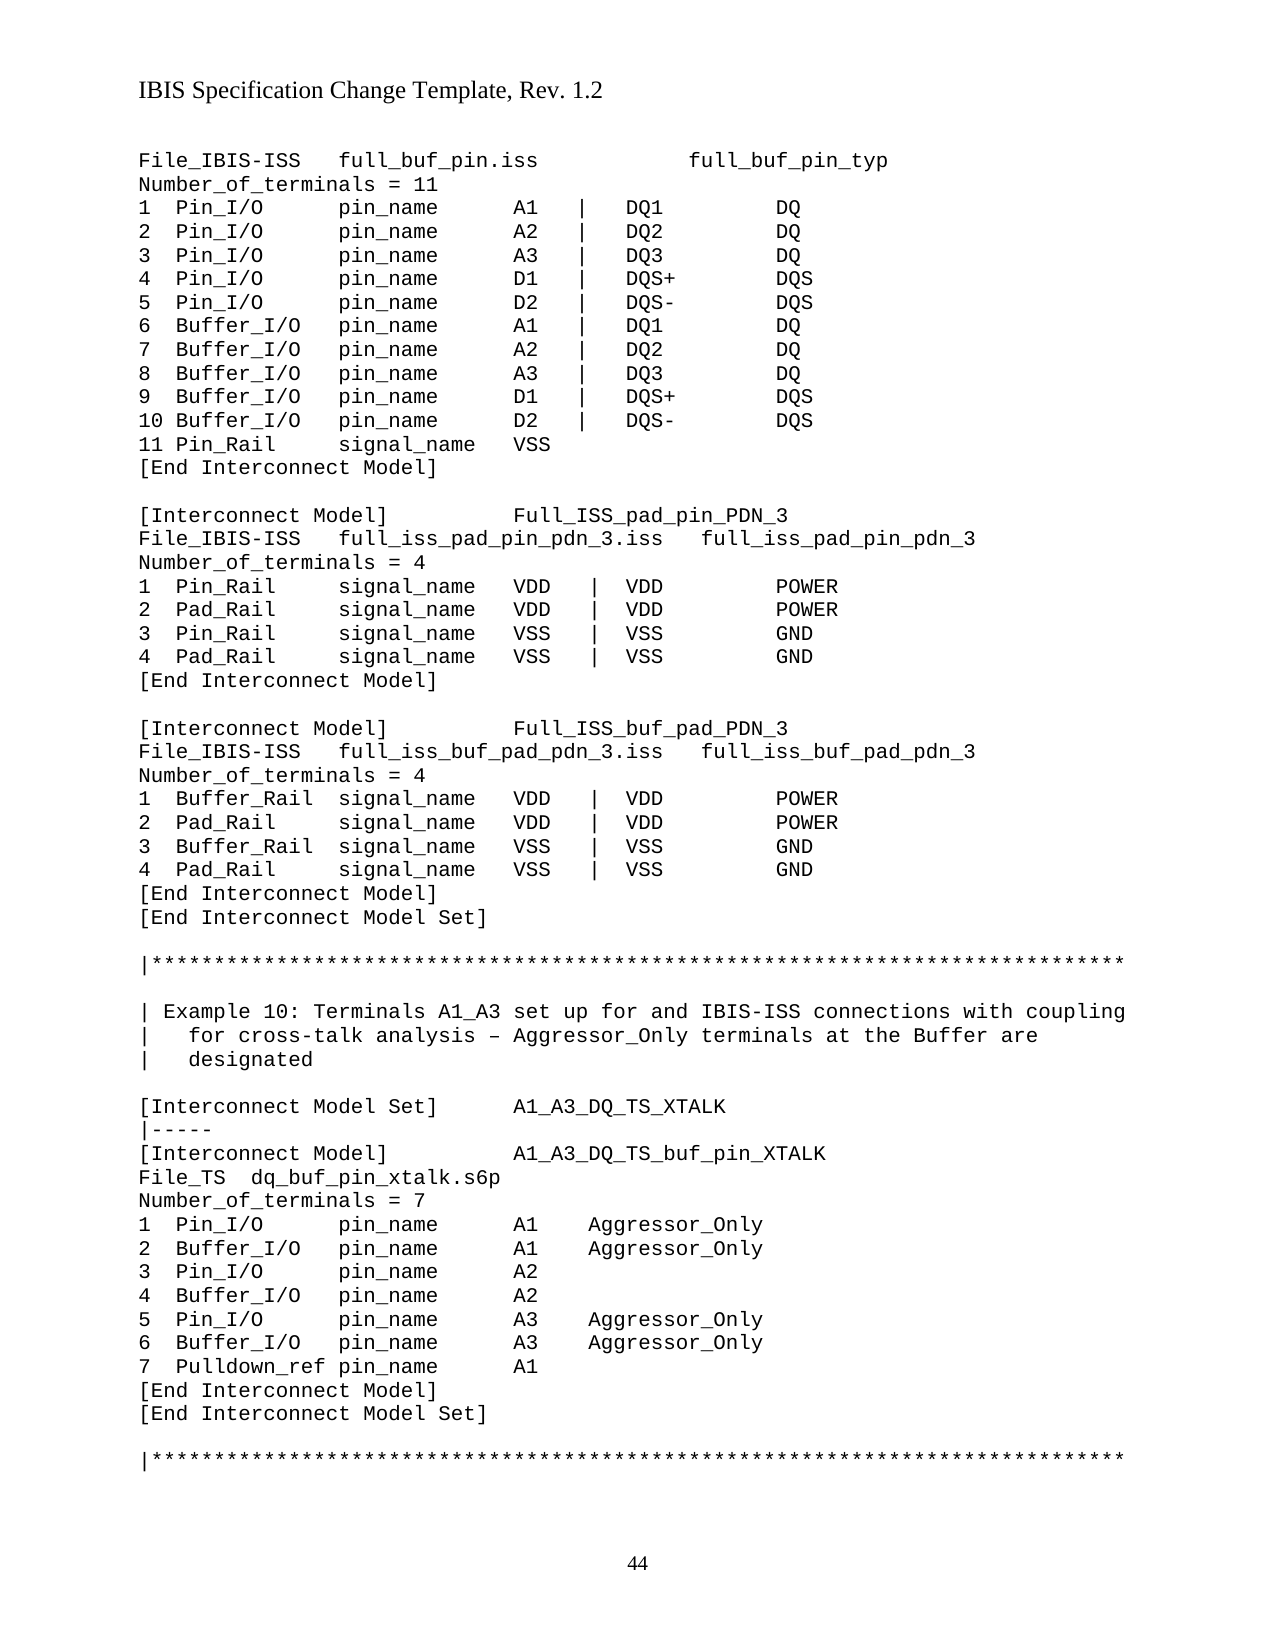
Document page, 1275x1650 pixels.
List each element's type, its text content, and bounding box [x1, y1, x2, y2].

text [End Interconnect Model] [138, 670, 1137, 694]
text 4 Pin_I/O pin_name D1 | DQS+ DQS [138, 268, 1137, 292]
text 10 Buffer_I/O pin_name D2 | DQS- DQS [138, 410, 1137, 434]
text [Interconnect Model] Full_ISS_buf_pad_PDN_3 [138, 717, 1137, 741]
text File_TS dq_buf_pin_xtalk.s6p [138, 1167, 1137, 1190]
text File_IBIS-ISS full_iss_buf_pad_pdn_3.iss full_iss_buf_pad_pdn_3 [138, 741, 1137, 765]
text 1 Pin_Rail signal_name VDD | VDD POWER [138, 576, 1137, 599]
text 5 Pin_I/O pin_name A3 Aggressor_Only [138, 1309, 1137, 1332]
text 9 Buffer_I/O pin_name D1 | DQS+ DQS [138, 386, 1137, 410]
text | Example 10: Terminals A1_A3 set up for and IBIS-ISS connections with coupling [138, 1001, 1137, 1025]
text 11 Pin_Rail signal_name VSS [138, 434, 1137, 457]
text | designated [138, 1048, 1137, 1072]
text [End Interconnect Model Set] [138, 1403, 1137, 1427]
text Number_of_terminals = 7 [138, 1190, 1137, 1214]
text 4 Buffer_I/O pin_name A2 [138, 1285, 1137, 1309]
text 3 Pin_Rail signal_name VSS | VSS GND [138, 623, 1137, 647]
text 8 Buffer_I/O pin_name A3 | DQ3 DQ [138, 363, 1137, 386]
text [End Interconnect Model Set] [138, 907, 1137, 930]
text [End Interconnect Model] [138, 1379, 1137, 1403]
text 5 Pin_I/O pin_name D2 | DQS- DQS [138, 292, 1137, 316]
text [Interconnect Model] A1_A3_DQ_TS_buf_pin_XTALK [138, 1143, 1137, 1167]
text 6 Buffer_I/O pin_name A1 | DQ1 DQ [138, 316, 1137, 339]
text 1 Pin_I/O pin_name A1 | DQ1 DQ [138, 197, 1137, 221]
text 1 Buffer_Rail signal_name VDD | VDD POWER [138, 788, 1137, 812]
text |****************************************************************************** [138, 954, 1137, 978]
text 2 Buffer_I/O pin_name A1 Aggressor_Only [138, 1238, 1137, 1261]
text File_IBIS-ISS full_buf_pin.iss full_buf_pin_typ [138, 150, 1137, 174]
text [Interconnect Model Set] A1_A3_DQ_TS_XTALK [138, 1096, 1137, 1119]
text 3 Buffer_Rail signal_name VSS | VSS GND [138, 836, 1137, 859]
text | for cross-talk analysis – Aggressor_Only terminals at the Buffer are [138, 1025, 1137, 1048]
text 6 Buffer_I/O pin_name A3 Aggressor_Only [138, 1332, 1137, 1356]
text 3 Pin_I/O pin_name A2 [138, 1261, 1137, 1285]
text File_IBIS-ISS full_iss_pad_pin_pdn_3.iss full_iss_pad_pin_pdn_3 [138, 528, 1137, 552]
text 7 Pulldown_ref pin_name A1 [138, 1356, 1137, 1379]
text 3 Pin_I/O pin_name A3 | DQ3 DQ [138, 244, 1137, 268]
text 2 Pin_I/O pin_name A2 | DQ2 DQ [138, 221, 1137, 244]
text Number_of_terminals = 4 [138, 552, 1137, 576]
text 4 Pad_Rail signal_name VSS | VSS GND [138, 647, 1137, 670]
text [End Interconnect Model] [138, 883, 1137, 907]
text 2 Pad_Rail signal_name VDD | VDD POWER [138, 599, 1137, 623]
text |----- [138, 1119, 1137, 1143]
text Number_of_terminals = 11 [138, 174, 1137, 197]
text [End Interconnect Model] [138, 457, 1137, 481]
text 1 Pin_I/O pin_name A1 Aggressor_Only [138, 1214, 1137, 1238]
text |****************************************************************************** [138, 1451, 1137, 1474]
text [Interconnect Model] Full_ISS_pad_pin_PDN_3 [138, 505, 1137, 528]
text 4 Pad_Rail signal_name VSS | VSS GND [138, 859, 1137, 883]
text 7 Buffer_I/O pin_name A2 | DQ2 DQ [138, 339, 1137, 363]
text Number_of_terminals = 4 [138, 765, 1137, 788]
text 2 Pad_Rail signal_name VDD | VDD POWER [138, 812, 1137, 836]
